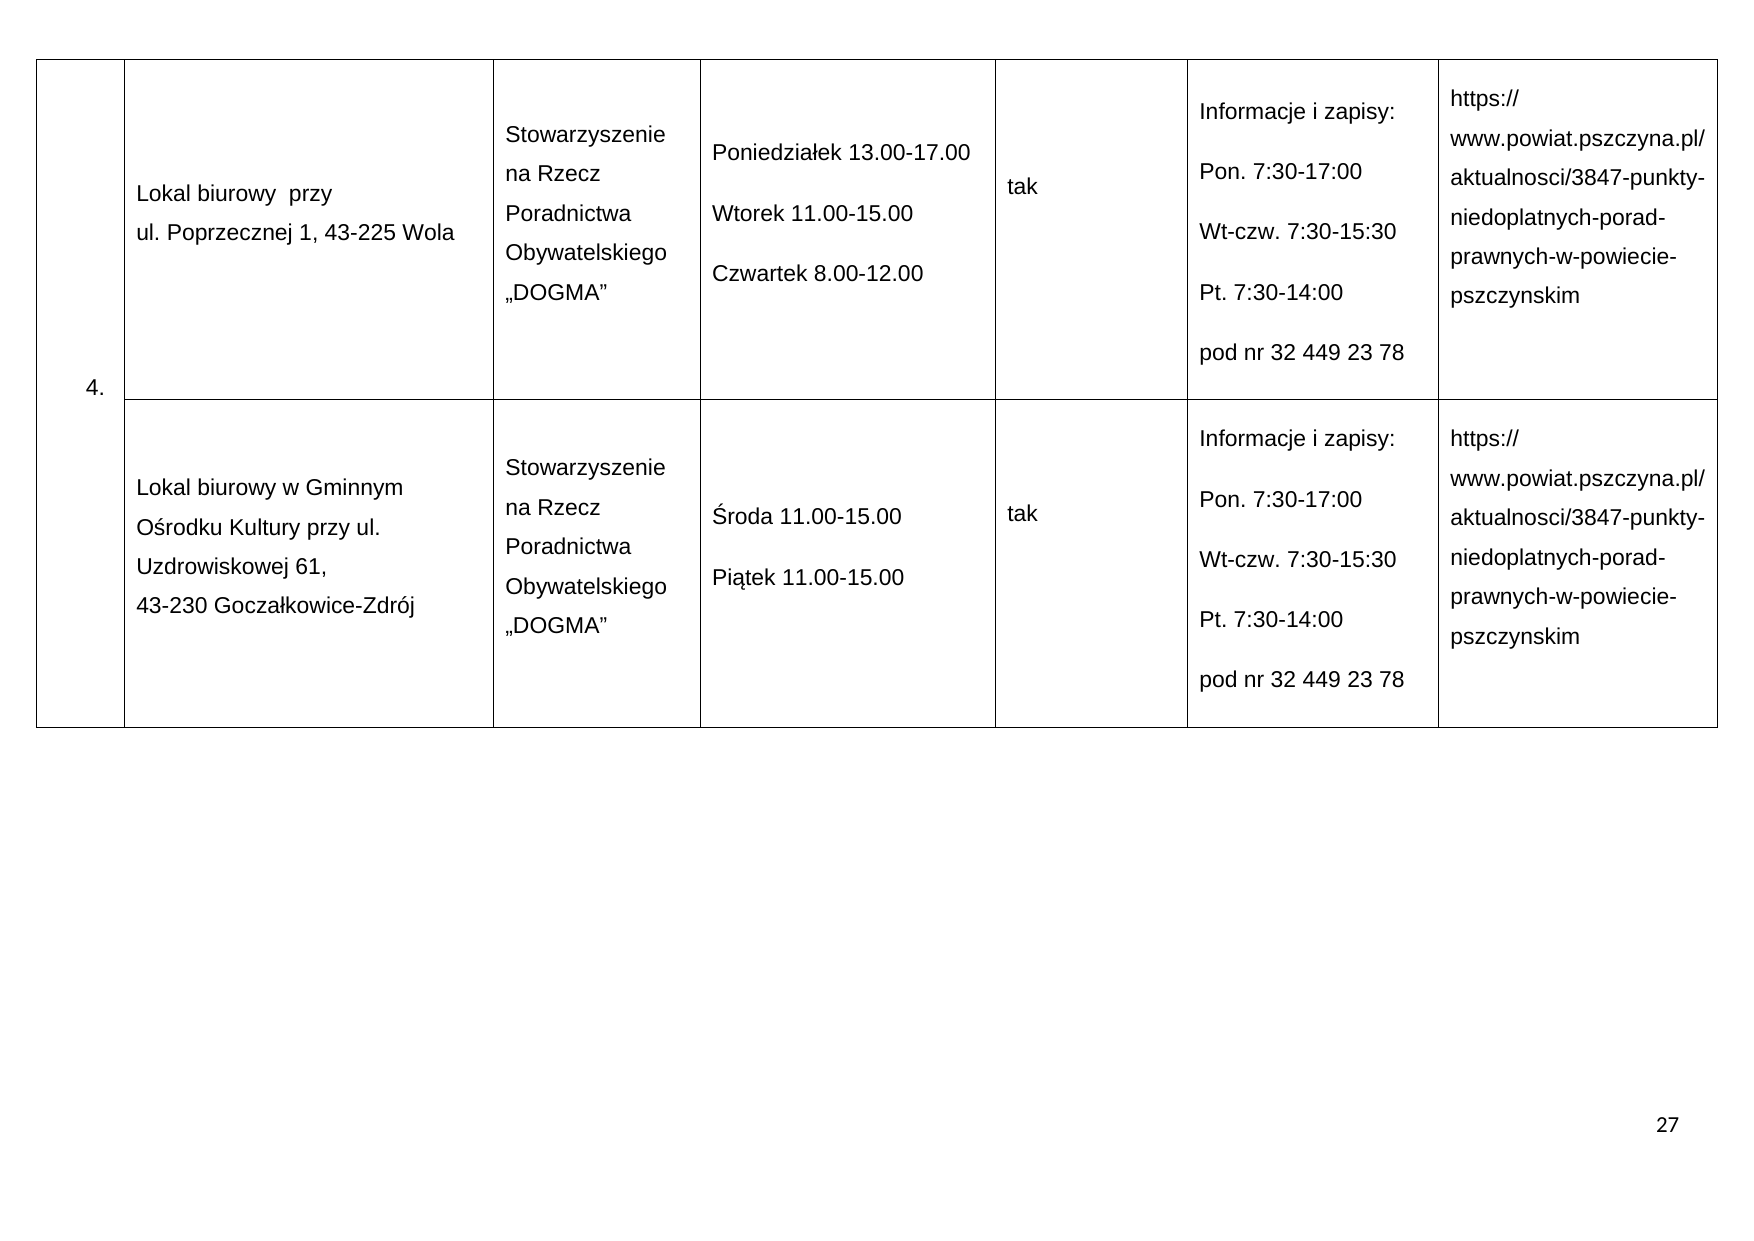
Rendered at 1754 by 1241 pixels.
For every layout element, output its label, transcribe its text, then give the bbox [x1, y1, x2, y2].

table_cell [1439, 60, 1717, 399]
table_cell Lokal biurowy przy ul. Poprzecznej 1, 43-225 Wola [125, 60, 493, 399]
table_cell [37, 60, 124, 727]
table_cell tak [996, 60, 1187, 399]
table_cell Poniedziałek 13.00-17.00 Wtorek 11.00-15.00 Czwartek 8.00-12.00 [701, 60, 995, 399]
table_cell https://www.powiat.pszczyna.pl/aktualnosci/3847-punkty-niedoplatnych-porad-prawnych-w-powiecie-pszczynskim [1439, 400, 1717, 727]
table_cell Lokal biurowy w Gminnym Ośrodku Kultury przy ul. Uzdrowiskowej 61, 43-230 Goczałkowice-Zdrój [125, 400, 493, 727]
table_cell Środa 11.00-15.00 Piątek 11.00-15.00 [701, 400, 995, 727]
table_cell Informacje i zapisy: Pon. 7:30-17:00 Wt-czw. 7:30-15:30 Pt. 7:30-14:00 pod nr 32 449 23 78 [1188, 400, 1438, 727]
table_cell tak [996, 400, 1187, 727]
table_cell Stowarzyszenie na Rzecz Poradnictwa Obywatelskiego „DOGMA” [494, 400, 700, 727]
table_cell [1188, 60, 1438, 399]
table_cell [494, 60, 700, 399]
